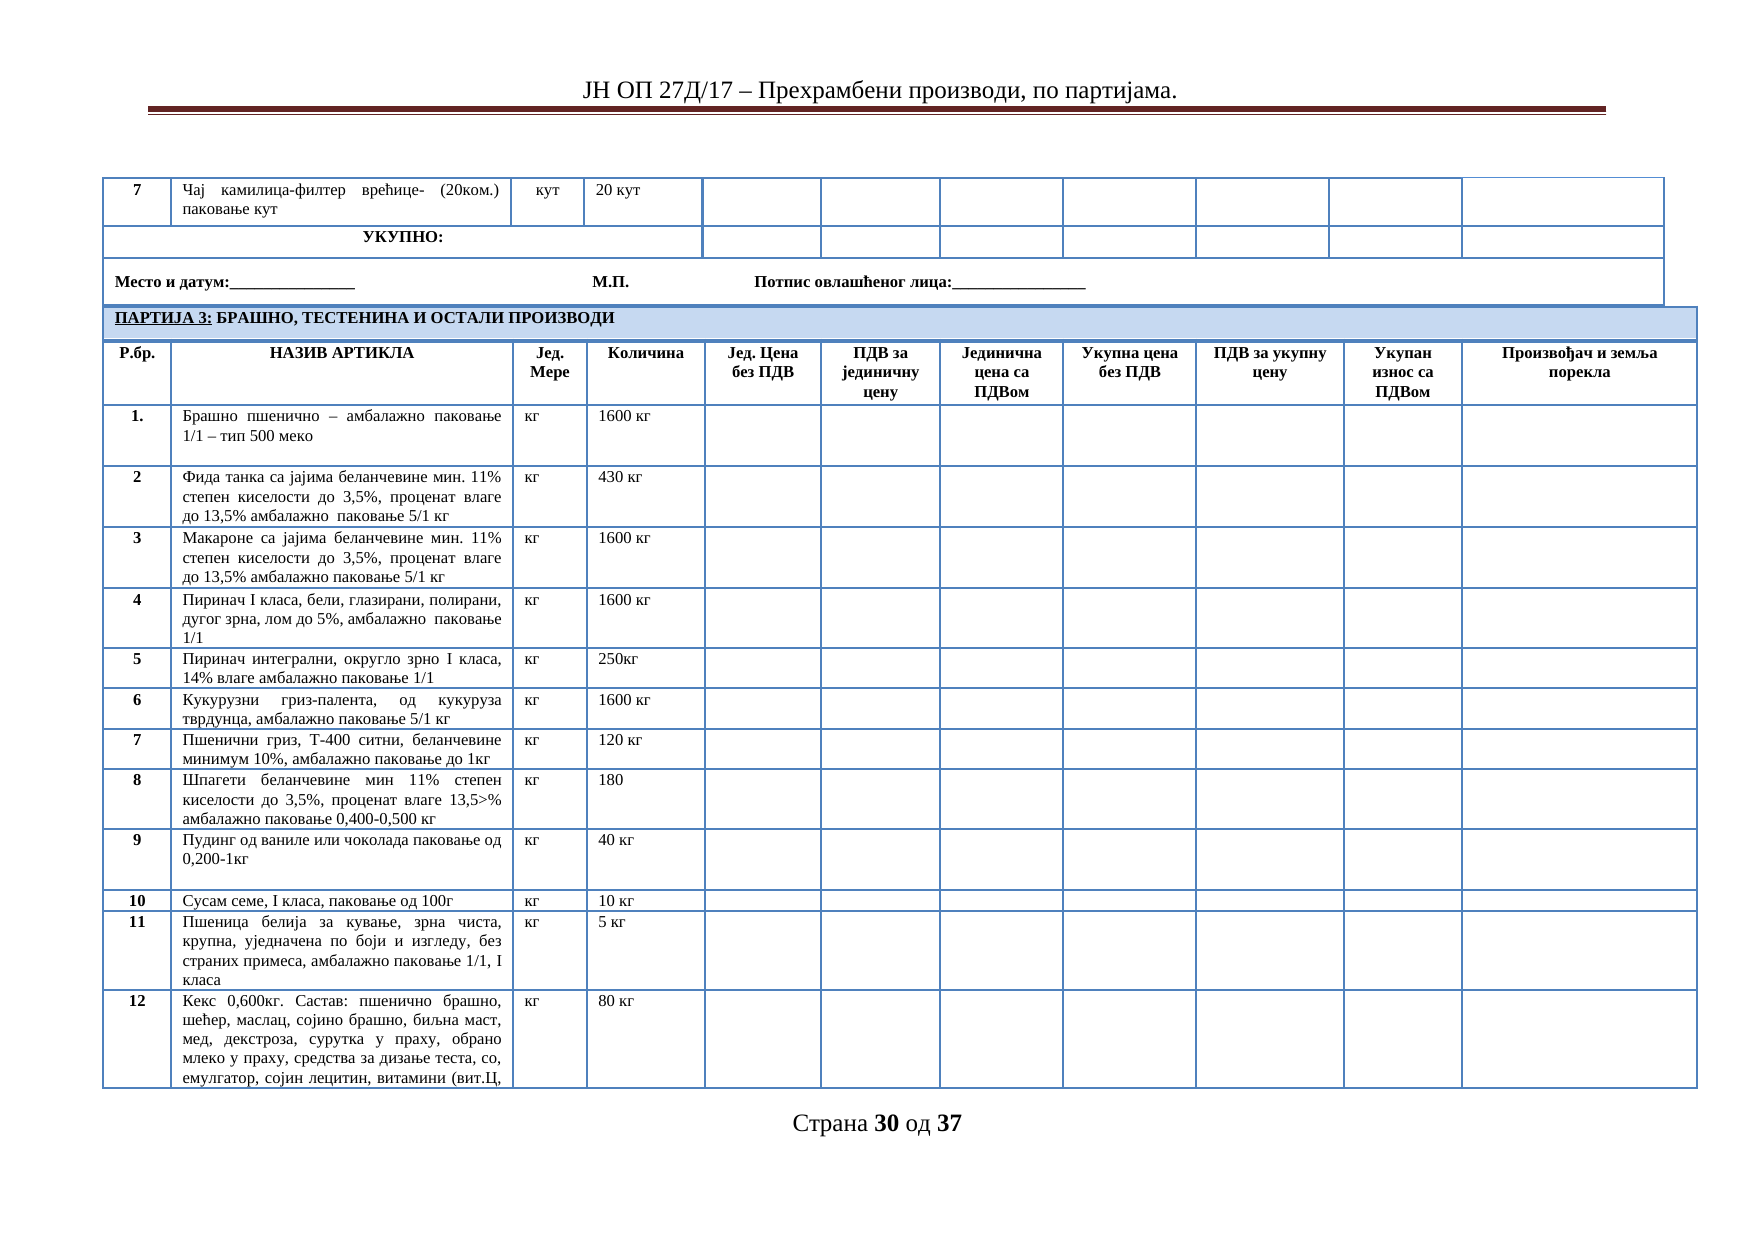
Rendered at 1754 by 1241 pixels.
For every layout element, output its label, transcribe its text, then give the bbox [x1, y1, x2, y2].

table_cell [1197, 991, 1343, 1087]
table_cell кг [514, 770, 586, 828]
table_cell [1197, 830, 1343, 889]
table_cell [1345, 830, 1461, 889]
table_cell кг [514, 649, 586, 687]
table_cell [1197, 227, 1328, 257]
table_cell [822, 528, 939, 587]
table_cell [822, 467, 939, 526]
table_cell Кукурузни гриз-палента, од кукуруза тврдунца, амбалажно паковање 5/1 кг [172, 689, 512, 728]
table_cell [822, 730, 939, 768]
table_cell 4 [104, 589, 170, 647]
table_cell [1345, 406, 1461, 465]
table_cell [1345, 649, 1461, 687]
table_cell [1330, 179, 1461, 224]
table_cell [1345, 467, 1461, 526]
table_cell Количина [588, 343, 704, 404]
table_cell [706, 730, 820, 768]
table_cell Р.бр. [104, 343, 170, 404]
table_cell Макароне са јајима беланчевине мин. 11% степен киселости до 3,5%, проценат влаге до 13,5% амбалажно паковање 5/1 кг [172, 528, 512, 587]
table_cell [1064, 649, 1195, 687]
table_cell [706, 770, 820, 828]
table_cell [1463, 689, 1696, 728]
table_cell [172, 991, 512, 1087]
table_cell [1463, 589, 1696, 647]
table_cell кг [514, 991, 586, 1087]
table_cell [1197, 406, 1343, 465]
table_cell кг [514, 467, 586, 526]
table_cell [1345, 891, 1461, 910]
table_cell НАЗИВ АРТИКЛА [172, 343, 512, 404]
table_cell [1064, 528, 1195, 587]
table_cell 2 [104, 467, 170, 526]
table_cell 3 [104, 528, 170, 587]
table_cell 1600 кг [588, 689, 704, 728]
table_cell 1600 кг [588, 528, 704, 587]
table_cell [1064, 689, 1195, 728]
table_cell [822, 891, 939, 910]
table_cell [1197, 730, 1343, 768]
table_cell 120 кг [588, 730, 704, 768]
table_cell Пиринач I класа, бели, глазирани, полирани, дугог зрна, лом до 5%, амбалажно паковање 1/1 [172, 589, 512, 647]
table_header ПАРТИЈА 3: БРАШНО, ТЕСТЕНИНА И ОСТАЛИ ПРОИЗВОДИ [104, 308, 1696, 338]
table_cell [1463, 467, 1696, 526]
table_cell Пиринач интегрални, округло зрно I класа, 14% влаге амбалажно паковање 1/1 [172, 649, 512, 687]
table_cell 7 [104, 179, 170, 224]
table_cell [941, 912, 1062, 989]
table_cell кг [514, 912, 586, 989]
table_cell Место и датум:_______________ М.П. Потпис овлашћеног лица:________________ [104, 259, 1663, 303]
table_cell [706, 991, 820, 1087]
table_cell [1330, 227, 1461, 257]
table_cell [1064, 730, 1195, 768]
table_cell [1345, 528, 1461, 587]
table_cell кг [514, 689, 586, 728]
table_cell [706, 689, 820, 728]
table_cell [1197, 649, 1343, 687]
table_cell [1064, 406, 1195, 465]
table_cell [822, 689, 939, 728]
table_cell [706, 912, 820, 989]
table_cell [941, 179, 1062, 224]
table_cell [822, 589, 939, 647]
table_cell 250кг [588, 649, 704, 687]
table_cell [1197, 891, 1343, 910]
table_cell [941, 528, 1062, 587]
table_cell [822, 770, 939, 828]
table_cell [941, 891, 1062, 910]
table_cell кг [514, 589, 586, 647]
table_cell Укупан износ са ПДВом [1345, 343, 1461, 404]
table_cell [1064, 991, 1195, 1087]
table_cell кут [512, 179, 583, 224]
table_cell кг [514, 406, 586, 465]
table_cell [1197, 179, 1328, 224]
table_cell ПДВ за укупну цену [1197, 343, 1343, 404]
table_cell [941, 730, 1062, 768]
table_cell Јед. Мере [514, 343, 586, 404]
table_cell [822, 912, 939, 989]
table_cell Чај камилица-филтер врећице- (20ком.) паковање кут [172, 179, 510, 224]
table_cell Јединична цена са ПДВом [941, 343, 1062, 404]
table_cell [1345, 912, 1461, 989]
table_cell [1064, 891, 1195, 910]
table_cell [1463, 830, 1696, 889]
table_cell 6 [104, 689, 170, 728]
table_cell кг [514, 830, 586, 889]
table_cell 40 кг [588, 830, 704, 889]
table_cell [1064, 227, 1195, 257]
table_cell [1463, 991, 1696, 1087]
table_cell [706, 406, 820, 465]
table_cell [1197, 689, 1343, 728]
table_cell Произвођач и земља порекла [1463, 343, 1696, 404]
table_cell [706, 528, 820, 587]
table_cell 5 [104, 649, 170, 687]
table_cell [706, 589, 820, 647]
table_cell 180 [588, 770, 704, 828]
table_cell [1345, 689, 1461, 728]
table_cell [941, 589, 1062, 647]
table_cell [1345, 589, 1461, 647]
table_cell [1463, 528, 1696, 587]
table_cell 12 [104, 991, 170, 1087]
table_cell [1463, 912, 1696, 989]
table_cell Шпагети беланчевине мин 11% степен киселости до 3,5%, проценат влаге 13,5>% амбалажно паковање 0,400-0,500 кг [172, 770, 512, 828]
table_cell Пшеница белија за кување, зрна чиста, крупна, уједначена по боји и изгледу, без страних примеса, амбалажно паковање 1/1, I класа [172, 912, 512, 989]
table_cell 1600 кг [588, 589, 704, 647]
table_cell [1064, 179, 1195, 224]
table_cell [941, 689, 1062, 728]
table_cell Јед. Цена без ПДВ [706, 343, 820, 404]
table_cell [1197, 770, 1343, 828]
table_cell Брашно пшенично – амбалажно паковање 1/1 – тип 500 меко [172, 406, 512, 465]
table_cell [704, 179, 820, 224]
table_cell 10 [104, 891, 170, 910]
table_cell [1197, 912, 1343, 989]
table_cell [822, 830, 939, 889]
table_cell [941, 649, 1062, 687]
table_cell [1064, 589, 1195, 647]
table_cell [1463, 406, 1696, 465]
table_cell [1197, 467, 1343, 526]
table_cell [822, 227, 939, 257]
table_cell 8 [104, 770, 170, 828]
table_cell [706, 891, 820, 910]
table_cell [1064, 770, 1195, 828]
table_cell [822, 406, 939, 465]
table_cell [706, 649, 820, 687]
table_cell [1463, 730, 1696, 768]
table_cell [1345, 991, 1461, 1087]
table_cell [1463, 178, 1663, 224]
table_cell кг [514, 528, 586, 587]
table_cell УКУПНО: [104, 227, 701, 257]
table_cell [1064, 467, 1195, 526]
table_cell [1197, 589, 1343, 647]
table_cell Сусам семе, I класа, паковање од 100г [172, 891, 512, 910]
table_cell [941, 227, 1062, 257]
table_cell [822, 649, 939, 687]
table_cell Пшенични гриз, Т-400 ситни, беланчевине минимум 10%, амбалажно паковање до 1кг [172, 730, 512, 768]
table_cell [941, 467, 1062, 526]
table_cell 11 [104, 912, 170, 989]
table_cell [1064, 830, 1195, 889]
table_cell [1197, 528, 1343, 587]
table_cell [1463, 227, 1663, 257]
table_cell [1064, 912, 1195, 989]
table_cell Пудинг од ваниле или чоколада паковање од 0,200-1кг [172, 830, 512, 889]
table_cell Укупна цена без ПДВ [1064, 343, 1195, 404]
table_cell [1463, 770, 1696, 828]
table_cell [941, 991, 1062, 1087]
table_cell [704, 227, 820, 257]
table_cell [822, 991, 939, 1087]
table_cell 1600 кг [588, 406, 704, 465]
table_cell Фида танка са јајима беланчевине мин. 11% степен киселости до 3,5%, проценат влаге до 13,5% амбалажно паковање 5/1 кг [172, 467, 512, 526]
table_cell 430 кг [588, 467, 704, 526]
table_cell [1345, 770, 1461, 828]
table_cell [1463, 649, 1696, 687]
table_cell кг [514, 730, 586, 768]
table_cell [941, 830, 1062, 889]
table_cell 7 [104, 730, 170, 768]
table_cell ПДВ за јединичну цену [822, 343, 939, 404]
table_cell [1345, 730, 1461, 768]
table_cell [941, 770, 1062, 828]
table_cell 20 кут [585, 179, 701, 224]
table_cell кг [514, 891, 586, 910]
table_cell 5 кг [588, 912, 704, 989]
table_cell [1463, 891, 1696, 910]
table_cell [822, 179, 939, 224]
table_cell 10 кг [588, 891, 704, 910]
table_cell 9 [104, 830, 170, 889]
table_cell [941, 406, 1062, 465]
table_cell [706, 467, 820, 526]
table_cell 1. [104, 406, 170, 465]
table_cell 80 кг [588, 991, 704, 1087]
table_cell [706, 830, 820, 889]
